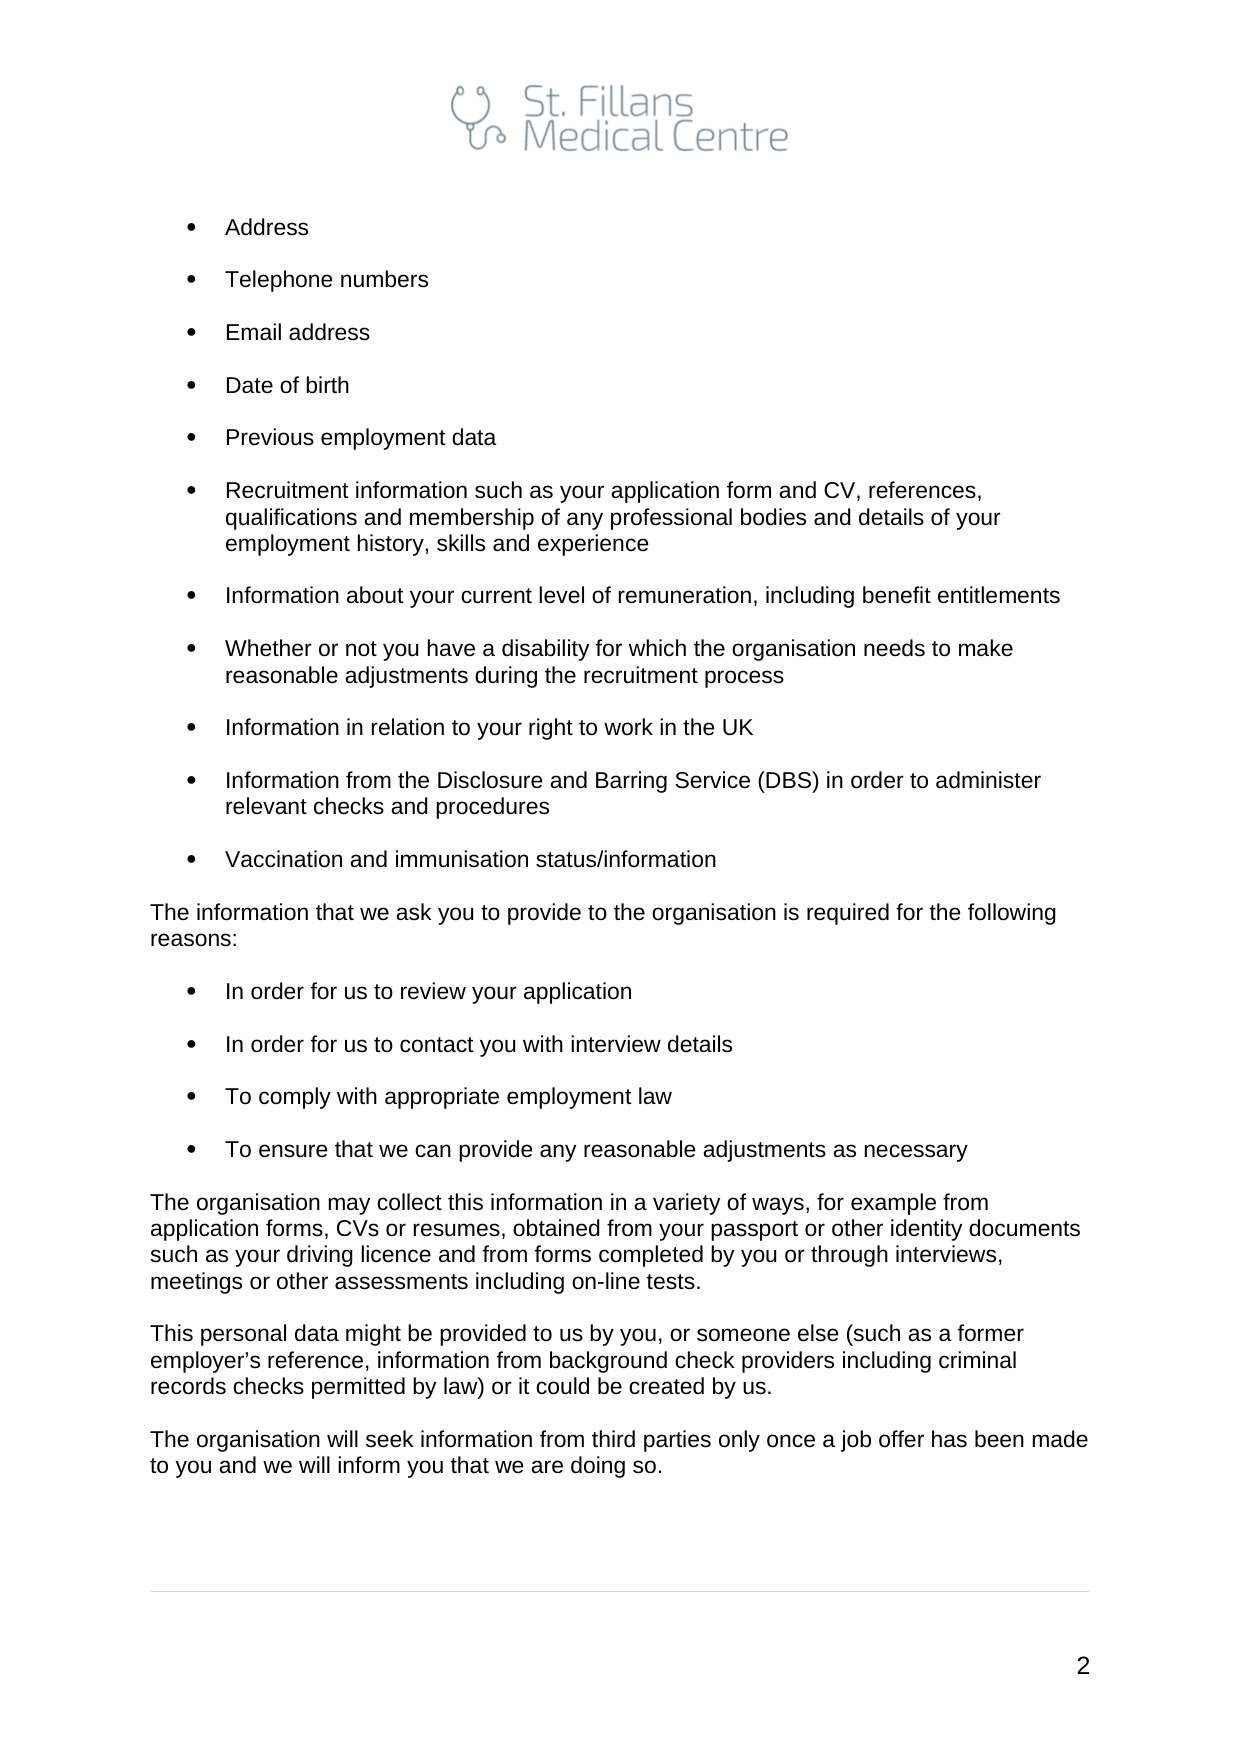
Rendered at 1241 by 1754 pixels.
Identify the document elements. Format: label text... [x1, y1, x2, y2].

list Date of birth [187, 372, 1090, 398]
list Address [187, 213, 1090, 240]
list In order for us to review your application [187, 978, 1090, 1004]
list Information from the Disclosure and Barring Service (DBS) in order to administer relevant checks and procedures [187, 767, 1090, 820]
list Information about your current level of remuneration, including benefit entitlements [187, 582, 1090, 609]
list Vaccination and immunisation status/information [187, 846, 1090, 872]
list In order for us to contact you with interview details [187, 1031, 1090, 1057]
text The information that we ask you to provide to the organisation is required for the following reasons: [150, 899, 1090, 951]
list Email address [187, 319, 1090, 345]
text This personal data might be provided to us by you, or someone else (such as a former employer’s reference, information from background check providers including criminal records checks permitted by law) or it could be created by us. [150, 1320, 1090, 1399]
list To ensure that we can provide any reasonable adjustments as necessary [187, 1136, 1090, 1162]
list Recruitment information such as your application form and CV, references, qualifications and membership of any professional bodies and details of your employment history, skills and experience [187, 477, 1090, 556]
picture [436, 64, 804, 176]
list Previous employment data [187, 424, 1090, 451]
text The organisation may collect this information in a variety of ways, for example from application forms, CVs or resumes, obtained from your passport or other identity documents such as your driving licence and from forms completed by you or through interviews, meetings or other assessments including on-line tests. [150, 1189, 1090, 1294]
list Whether or not you have a disability for which the organisation needs to make reasonable adjustments during the recruitment process [187, 635, 1090, 688]
text The organisation will seek information from third parties only once a job offer has been made to you and we will inform you that we are doing so. [150, 1426, 1090, 1478]
list To comply with appropriate employment law [187, 1083, 1090, 1109]
list Telephone numbers [187, 266, 1090, 293]
list Information in relation to your right to work in the UK [187, 714, 1090, 741]
